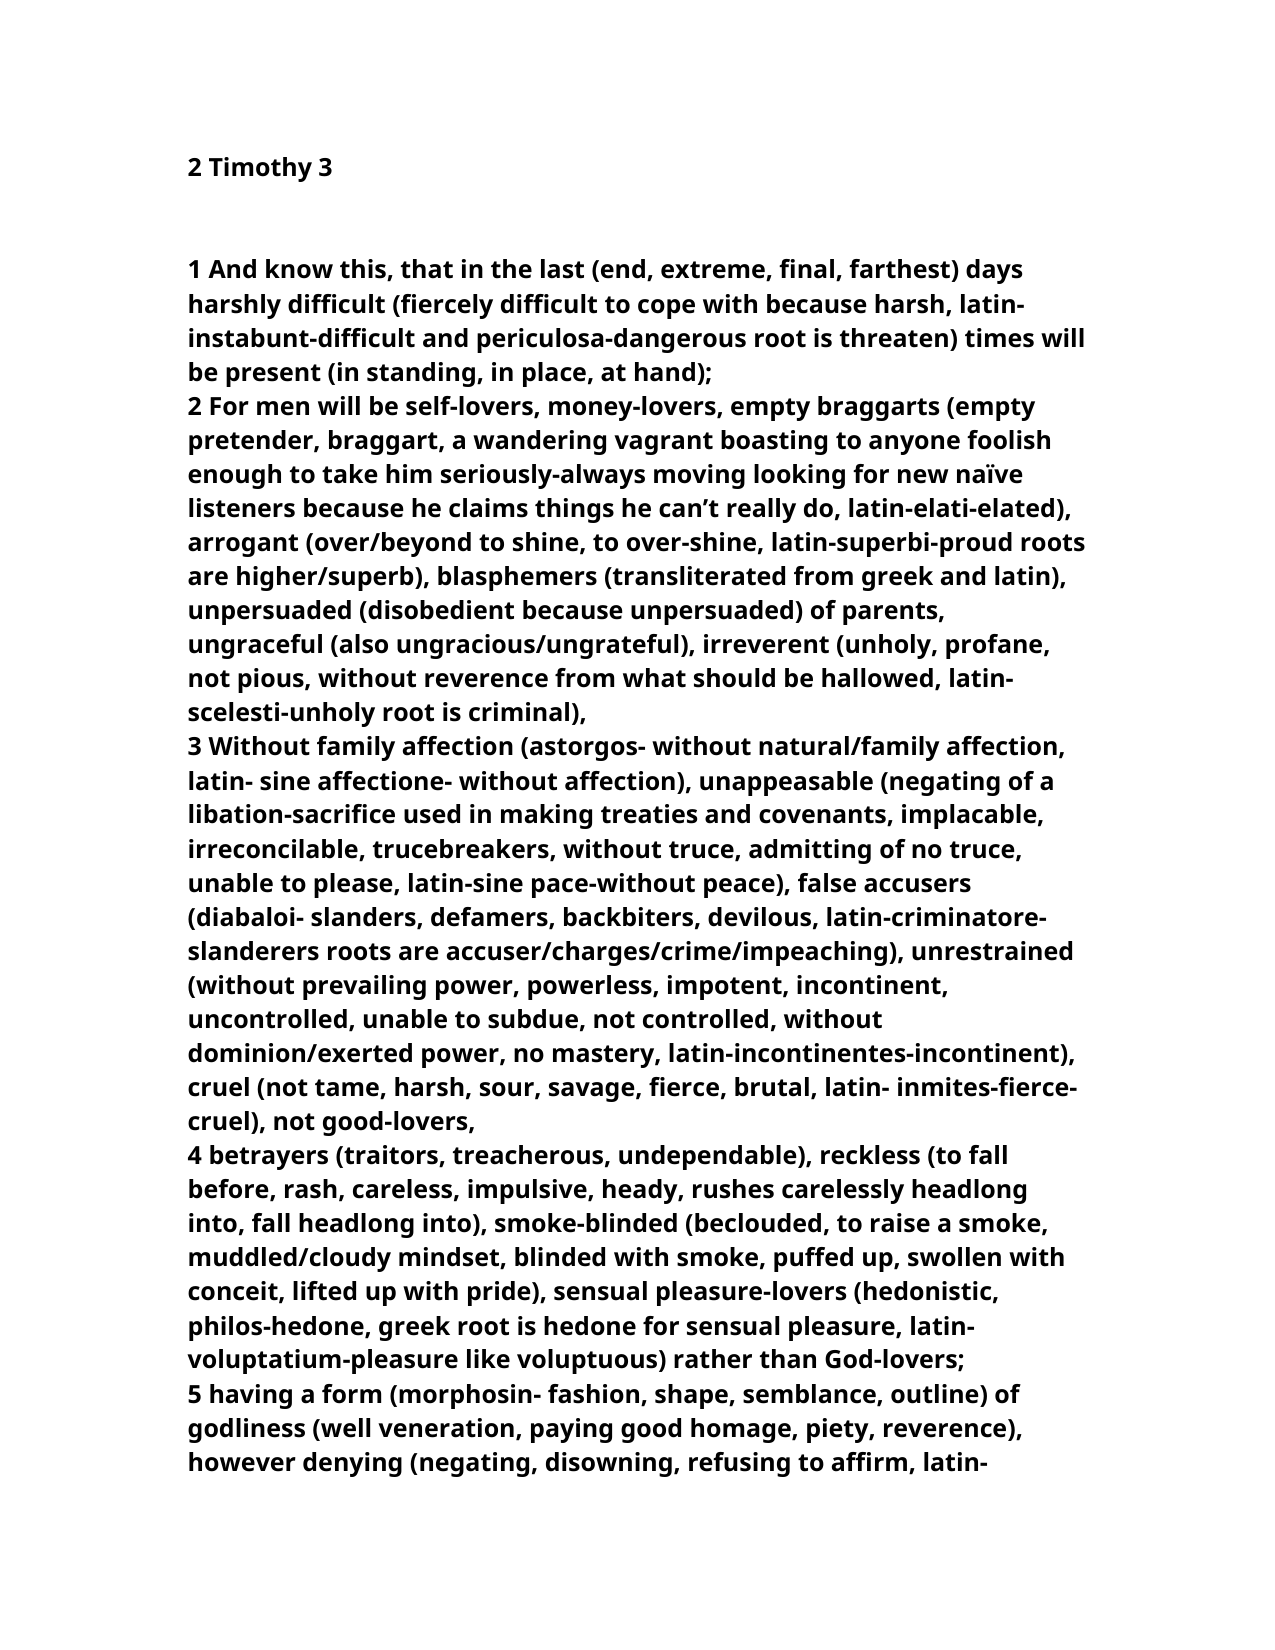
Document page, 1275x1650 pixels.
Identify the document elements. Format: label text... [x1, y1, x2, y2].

text 1 And know this, that in the last (end, extreme, final, farthest) days harshly difficult (fiercely difficult to cope with because harsh, latin-instabunt-difficult and periculosa-dangerous root is threaten) times will be present (in standing, in place, at hand); [187, 252, 1087, 388]
text 4 betrayers (traitors, treacherous, undependable), reckless (to fall before, rash, careless, impulsive, heady, rushes carelessly headlong into, fall headlong into), smoke-blinded (beclouded, to raise a smoke, muddled/cloudy mindset, blinded with smoke, puffed up, swollen with conceit, lifted up with pride), sensual pleasure-lovers (hedonistic, philos-hedone, greek root is hedone for sensual pleasure, latin-voluptatium-pleasure like voluptuous) rather than God-lovers; [187, 1138, 1087, 1376]
text 2 Timothy 3 [187, 150, 1087, 184]
text 3 Without family affection (astorgos- without natural/family affection, latin- sine affectione- without affection), unappeasable (negating of a libation-sacrifice used in making treaties and covenants, implacable, irreconcilable, trucebreakers, without truce, admitting of no truce, unable to please, latin-sine pace-without peace), false accusers (diabaloi- slanders, defamers, backbiters, devilous, latin-criminatore-slanderers roots are accuser/charges/crime/impeaching), unrestrained (without prevailing power, powerless, impotent, incontinent, uncontrolled, unable to subdue, not controlled, without dominion/exerted power, no mastery, latin-incontinentes-incontinent), cruel (not tame, harsh, sour, savage, fierce, brutal, latin- inmites-fierce-cruel), not good-lovers, [187, 729, 1087, 1138]
text 2 For men will be self-lovers, money-lovers, empty braggarts (empty pretender, braggart, a wandering vagrant boasting to anyone foolish enough to take him seriously-always moving looking for new naïve listeners because he claims things he can’t really do, latin-elati-elated), arrogant (over/beyond to shine, to over-shine, latin-superbi-proud roots are higher/superb), blasphemers (transliterated from greek and latin), unpersuaded (disobedient because unpersuaded) of parents, ungraceful (also ungracious/ungrateful), irreverent (unholy, profane, not pious, without reverence from what should be hallowed, latin-scelesti-unholy root is criminal), [187, 388, 1087, 729]
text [187, 1376, 1087, 1478]
